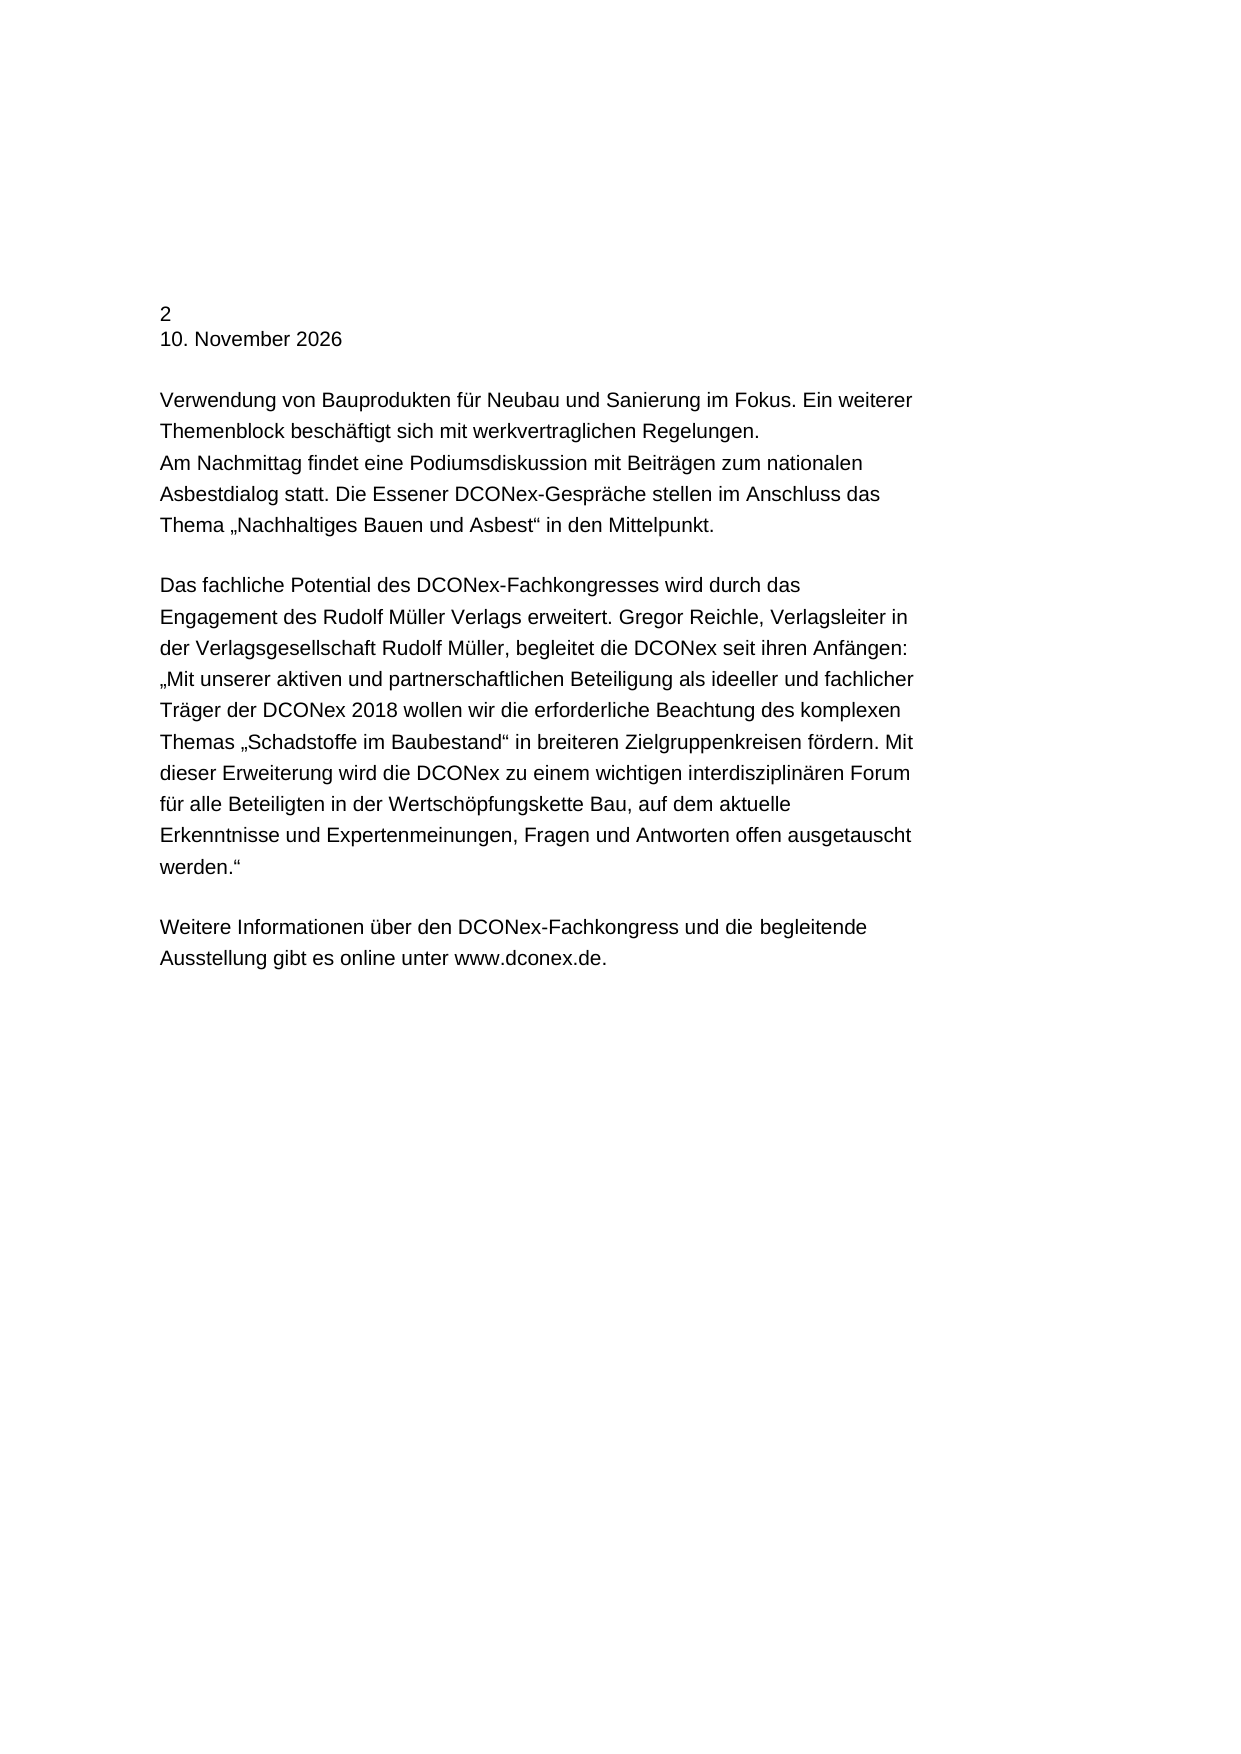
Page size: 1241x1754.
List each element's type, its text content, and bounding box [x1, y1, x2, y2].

text Das fachliche Potential des DCONex-Fachkongresses wird durch das Engagement des Rudolf Müller Verlags erweitert. Gregor Reichle, Verlagsleiter in der Verlagsgesellschaft Rudolf Müller, begleitet die DCONex seit ihren Anfängen: „Mit unserer aktiven und partnerschaftlichen Beteiligung als ideeller und fachlicher Träger der DCONex 2018 wollen wir die erforderliche Beachtung des komplexen Themas „Schadstoffe im Baubestand“ in breiteren Zielgruppenkreisen fördern. Mit dieser Erweiterung wird die DCONex zu einem wichtigen interdisziplinären Forum für alle Beteiligten in der Wertschöpfungskette Bau, auf dem aktuelle Erkenntnisse und Expertenmeinungen, Fragen und Antworten offen ausgetauscht werden.“ [159, 568, 915, 880]
text Weitere Informationen über den DCONex-Fachkongress und die begleitende Ausstellung gibt es online unter www.dconex.de. [159, 909, 915, 972]
text Verwendung von Bauprodukten für Neubau und Sanierung im Fokus. Ein weiterer Themenblock beschäftigt sich mit werkvertraglichen Regelungen. Am Nachmittag findet eine Podiumsdiskussion mit Beiträgen zum nationalen Asbestdialog statt. Die Essener DCONex-Gespräche stellen im Anschluss das Thema „Nachhaltiges Bauen und Asbest“ in den Mittelpunkt. [159, 351, 915, 539]
